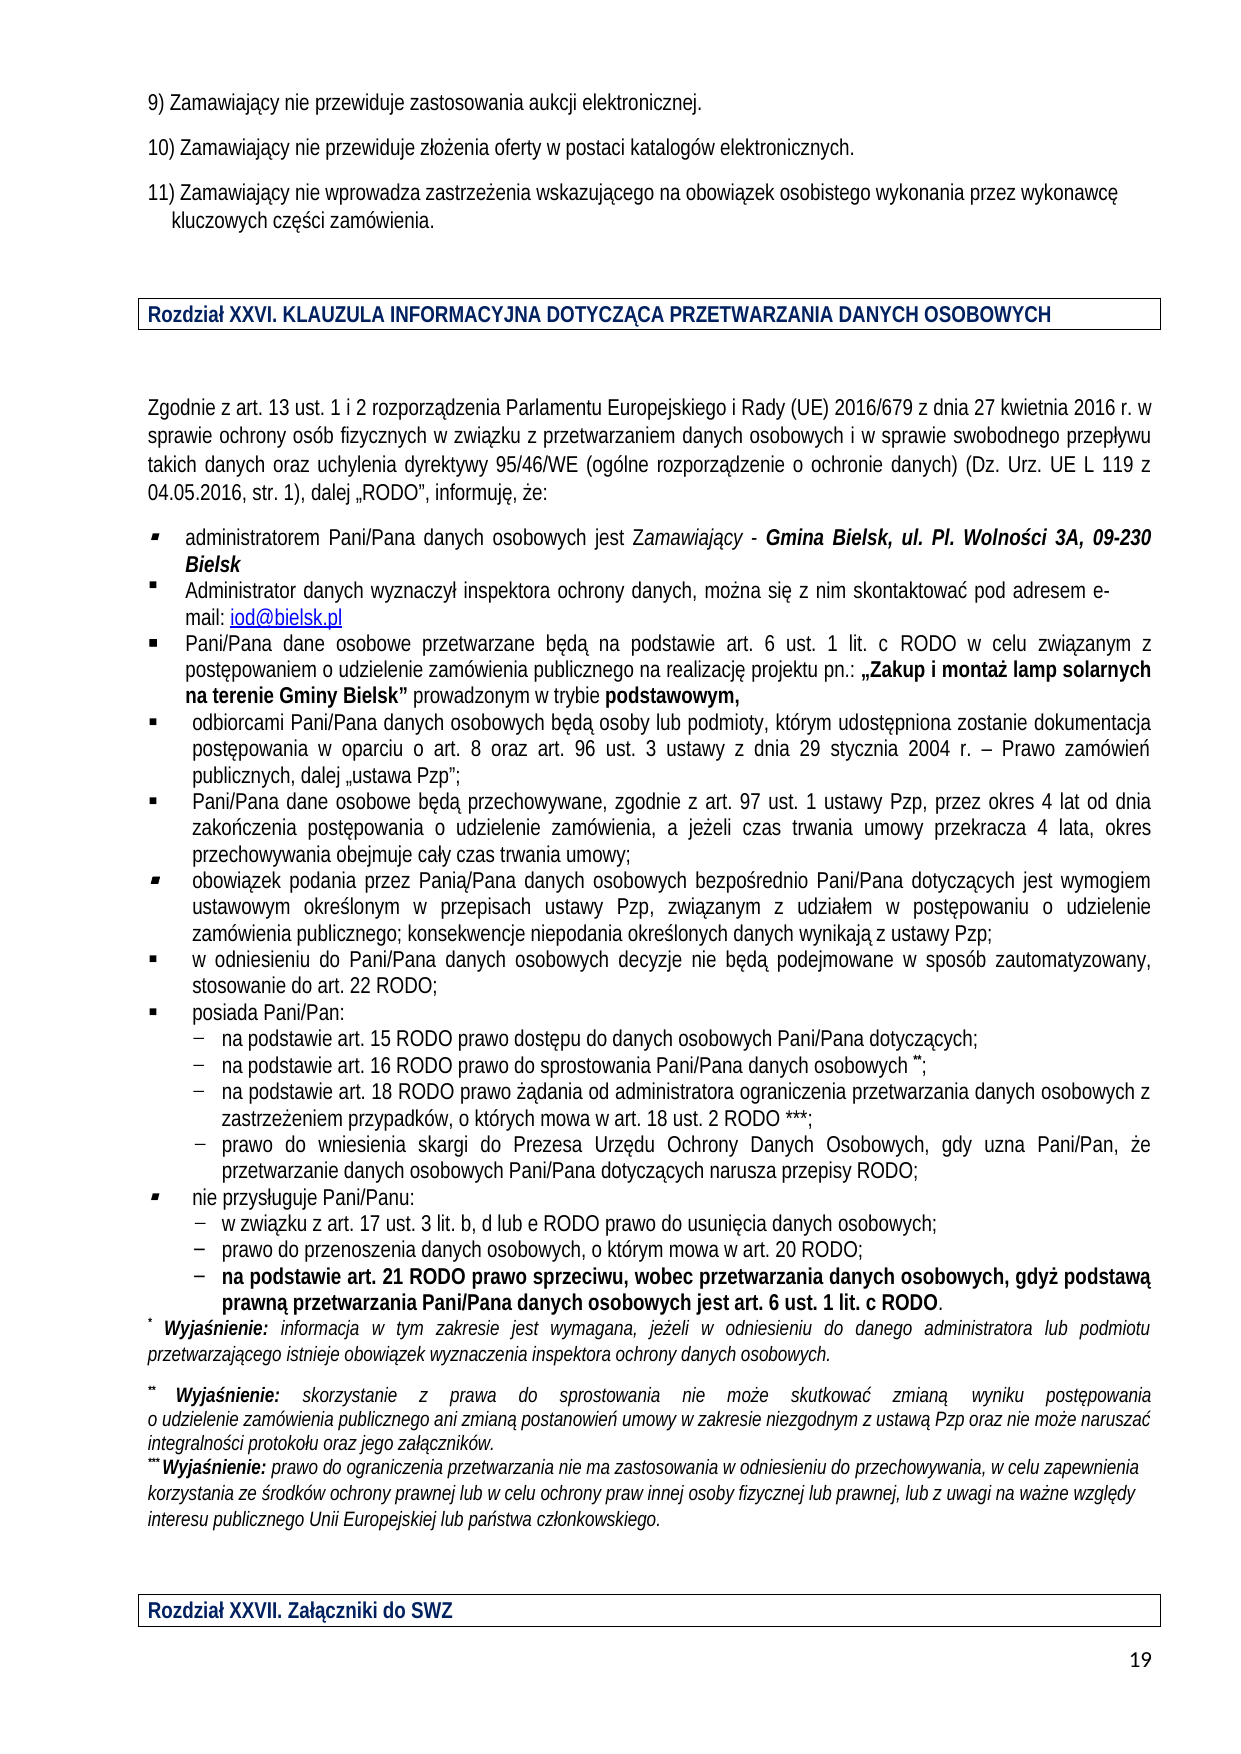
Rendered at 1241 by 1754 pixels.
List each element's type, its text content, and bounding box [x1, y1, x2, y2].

text * Wyjaśnienie: informacja w tym zakresie jest wymagana, jeżeli w odniesieniu do danego administratora lub podmiotu przetwarzającego istnieje obowiązek wyznaczenia inspektora ochrony danych osobowych. [148, 1316, 1152, 1366]
list Administrator danych wyznaczył inspektora ochrony danych, można się z nim skontaktować pod adresem e-mail: iod@bielsk.pl [148, 577, 1111, 630]
text 10) Zamawiający nie przewiduje złożenia oferty w postaci katalogów elektronicznych. [148, 134, 1152, 160]
list Pani/Pana dane osobowe przetwarzane będą na podstawie art. 6 ust. 1 lit. c RODO w celu związanym z postępowaniem o udzielenie zamówienia publicznego na realizację projektu pn.: „Zakup i montaż lamp solarnych na terenie Gminy Bielsk” prowadzonym w trybie podstawowym, [148, 630, 1152, 709]
list nie przysługuje Pani/Panu: [148, 1184, 1152, 1210]
list prawo do przenoszenia danych osobowych, o którym mowa w art. 20 RODO; [192, 1236, 1152, 1263]
list na podstawie art. 15 RODO prawo dostępu do danych osobowych Pani/Pana dotyczących; [192, 1025, 1152, 1052]
list na podstawie art. 18 RODO prawo żądania od administratora ograniczenia przetwarzania danych osobowych z zastrzeżeniem przypadków, o których mowa w art. 18 ust. 2 RODO ***; [192, 1078, 1152, 1131]
list Pani/Pana dane osobowe będą przechowywane, zgodnie z art. 97 ust. 1 ustawy Pzp, przez okres 4 lat od dnia zakończenia postępowania o udzielenie zamówienia, a jeżeli czas trwania umowy przekracza 4 lata, okres przechowywania obejmuje cały czas trwania umowy; [148, 788, 1152, 867]
list obowiązek podania przez Panią/Pana danych osobowych bezpośrednio Pani/Pana dotyczących jest wymogiem ustawowym określonym w przepisach ustawy Pzp, związanym z udziałem w postępowaniu o udzielenie zamówienia publicznego; konsekwencje niepodania określonych danych wynikają z ustawy Pzp; [148, 867, 1152, 946]
text Zgodnie z art. 13 ust. 1 i 2 rozporządzenia Parlamentu Europejskiego i Rady (UE) 2016/679 z dnia 27 kwietnia 2016 r. w sprawie ochrony osób fizycznych w związku z przetwarzaniem danych osobowych i w sprawie swobodnego przepływu takich danych oraz uchylenia dyrektywy 95/46/WE (ogólne rozporządzenie o ochronie danych) (Dz. Urz. UE L 119 z 04.05.2016, str. 1), dalej „RODO”, informuję, że: [148, 394, 1152, 506]
text Rozdział XXVII. Załączniki do SWZ [139, 1595, 1160, 1626]
list ** Wyjaśnienie: skorzystanie z prawa do sprostowania nie może skutkować zmianą wyniku postępowania o udzielenie zamówienia publicznego ani zmianą postanowień umowy w zakresie niezgodnym z ustawą Pzp oraz nie może naruszać integralności protokołu oraz jego załączników. [148, 1383, 1152, 1455]
list posiada Pani/Pan: [148, 999, 1152, 1025]
text Rozdział XXVI. KLAUZULA INFORMACYJNA DOTYCZĄCA PRZETWARZANIA DANYCH OSOBOWYCH [139, 299, 1160, 329]
text *** Wyjaśnienie: prawo do ograniczenia przetwarzania nie ma zastosowania w odniesieniu do przechowywania, w celu zapewnienia korzystania ze środków ochrony prawnej lub w celu ochrony praw innej osoby fizycznej lub prawnej, lub z uwagi na ważne względy interesu publicznego Unii Europejskiej lub państwa członkowskiego. [148, 1455, 1152, 1531]
list w związku z art. 17 ust. 3 lit. b, d lub e RODO prawo do usunięcia danych osobowych; [192, 1210, 1152, 1236]
list w odniesieniu do Pani/Pana danych osobowych decyzje nie będą podejmowane w sposób zautomatyzowany, stosowanie do art. 22 RODO; [148, 946, 1152, 999]
list odbiorcami Pani/Pana danych osobowych będą osoby lub podmioty, którym udostępniona zostanie dokumentacja postępowania w oparciu o art. 8 oraz art. 96 ust. 3 ustawy z dnia 29 stycznia 2004 r. – Prawo zamówień publicznych, dalej „ustawa Pzp”; [148, 709, 1152, 788]
list na podstawie art. 16 RODO prawo do sprostowania Pani/Pana danych osobowych **; [192, 1052, 1152, 1078]
list prawo do wniesienia skargi do Prezesa Urzędu Ochrony Danych Osobowych, gdy uzna Pani/Pan, że przetwarzanie danych osobowych Pani/Pana dotyczących narusza przepisy RODO; [192, 1131, 1152, 1184]
list na podstawie art. 21 RODO prawo sprzeciwu, wobec przetwarzania danych osobowych, gdyż podstawą prawną przetwarzania Pani/Pana danych osobowych jest art. 6 ust. 1 lit. c RODO. [192, 1263, 1152, 1316]
text 11) Zamawiający nie wprowadza zastrzeżenia wskazującego na obowiązek osobistego wykonania przez wykonawcę kluczowych części zamówienia. [148, 179, 1152, 234]
list administratorem Pani/Pana danych osobowych jest Zamawiający - Gmina Bielsk, ul. Pl. Wolności 3A, 09-230 Bielsk [148, 524, 1152, 577]
text 9) Zamawiający nie przewiduje zastosowania aukcji elektronicznej. [148, 89, 1152, 115]
